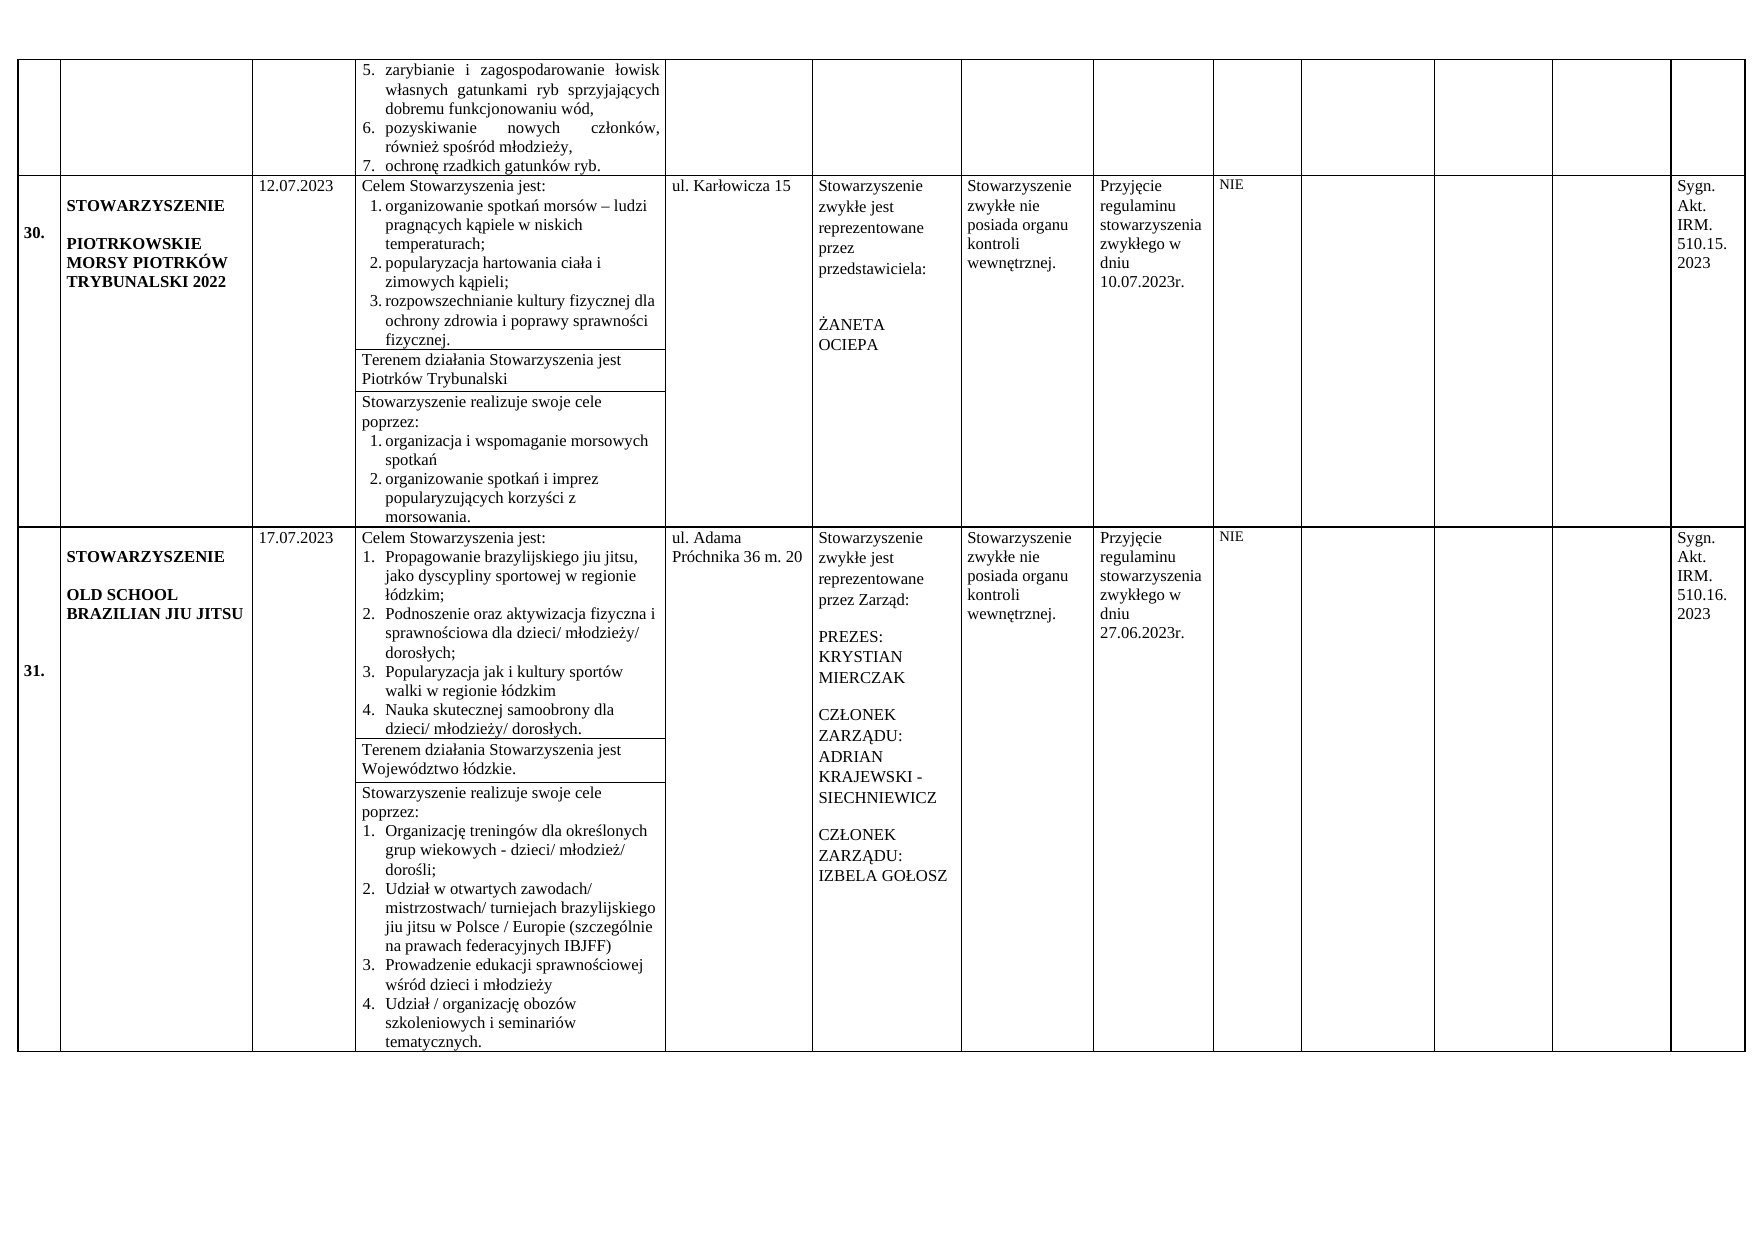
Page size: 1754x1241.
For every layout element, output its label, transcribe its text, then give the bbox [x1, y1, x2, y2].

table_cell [356, 60, 665, 175]
table_cell Stowarzyszenie zwykłe nie posiada organu kontroli wewnętrznej. [962, 176, 1093, 526]
table_cell Celem Stowarzyszenia jest: organizowanie spotkań morsów – ludzi pragnących kąpiele w niskich temperaturach; popularyzacja hartowania ciała i zimowych kąpieli; rozpowszechnianie kultury fizycznej dla ochrony zdrowia i poprawy sprawności fizycznej. [356, 176, 665, 349]
table_cell Terenem działania Stowarzyszenia jest Piotrków Trybunalski [356, 350, 665, 391]
table_cell NIE [1214, 528, 1301, 1051]
table_cell STOWARZYSZENIE PIOTRKOWSKIE MORSY PIOTRKÓW TRYBUNALSKI 2022 [61, 176, 252, 526]
table_cell Stowarzyszenie zwykłe jest reprezentowane przez Zarząd: PREZES: KRYSTIAN MIERCZAK CZŁONEK ZARZĄDU: ADRIAN KRAJEWSKI - SIECHNIEWICZ CZŁONEK ZARZĄDU: IZBELA GOŁOSZ [813, 528, 961, 1051]
table_cell Przyjęcie regulaminu stowarzyszenia zwykłego w dniu 27.06.2023r. [1094, 528, 1213, 1051]
table_cell 30. [19, 176, 60, 526]
table_cell [1553, 176, 1670, 526]
table_cell Stowarzyszenie realizuje swoje cele poprzez: Organizację treningów dla określonych grup wiekowych - dzieci/ młodzież/ dorośli; Udział w otwartych zawodach/ mistrzostwach/ turniejach brazylijskiego jiu jitsu w Polsce / Europie (szczególnie na prawach federacyjnych IBJFF) Prowadzenie edukacji sprawnościowej wśród dzieci i młodzieży Udział / organizację obozów szkoleniowych i seminariów tematycznych. [356, 783, 665, 1051]
table_cell Stowarzyszenie zwykłe jest reprezentowane przez przedstawiciela: ŻANETA OCIEPA [813, 176, 961, 526]
table_cell Stowarzyszenie realizuje swoje cele poprzez: organizacja i wspomaganie morsowych spotkań organizowanie spotkań i imprez popularyzujących korzyści z morsowania. [356, 392, 665, 526]
table_cell [1302, 528, 1434, 1051]
table_cell ul. Karłowicza 15 [666, 176, 812, 526]
table_cell Sygn. Akt. IRM. 510.15. 2023 [1672, 176, 1744, 526]
table_cell [1553, 528, 1670, 1051]
table_cell 12.07.2023 [253, 176, 355, 526]
table_cell Przyjęcie regulaminu stowarzyszenia zwykłego w dniu 10.07.2023r. [1094, 176, 1213, 526]
table_cell [1435, 176, 1552, 526]
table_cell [962, 528, 1093, 1051]
table_cell ul. Adama Próchnika 36 m. 20 [666, 528, 812, 1051]
table_cell NIE [1214, 176, 1301, 526]
table_cell Sygn. Akt. IRM. 510.16. 2023 [1672, 528, 1744, 1051]
table_cell STOWARZYSZENIE OLD SCHOOL BRAZILIAN JIU JITSU [61, 528, 252, 1051]
table_cell Celem Stowarzyszenia jest: Propagowanie brazylijskiego jiu jitsu, jako dyscypliny sportowej w regionie łódzkim; Podnoszenie oraz aktywizacja fizyczna i sprawnościowa dla dzieci/ młodzieży/ dorosłych; Popularyzacja jak i kultury sportów walki w regionie łódzkim Nauka skutecznej samoobrony dla dzieci/ młodzieży/ dorosłych. [356, 528, 665, 738]
table_cell [1302, 176, 1434, 526]
table_cell [1435, 528, 1552, 1051]
table_cell Terenem działania Stowarzyszenia jest Województwo łódzkie. [356, 739, 665, 782]
table_cell 17.07.2023 [253, 528, 355, 1051]
table_cell 31. [19, 528, 60, 1051]
